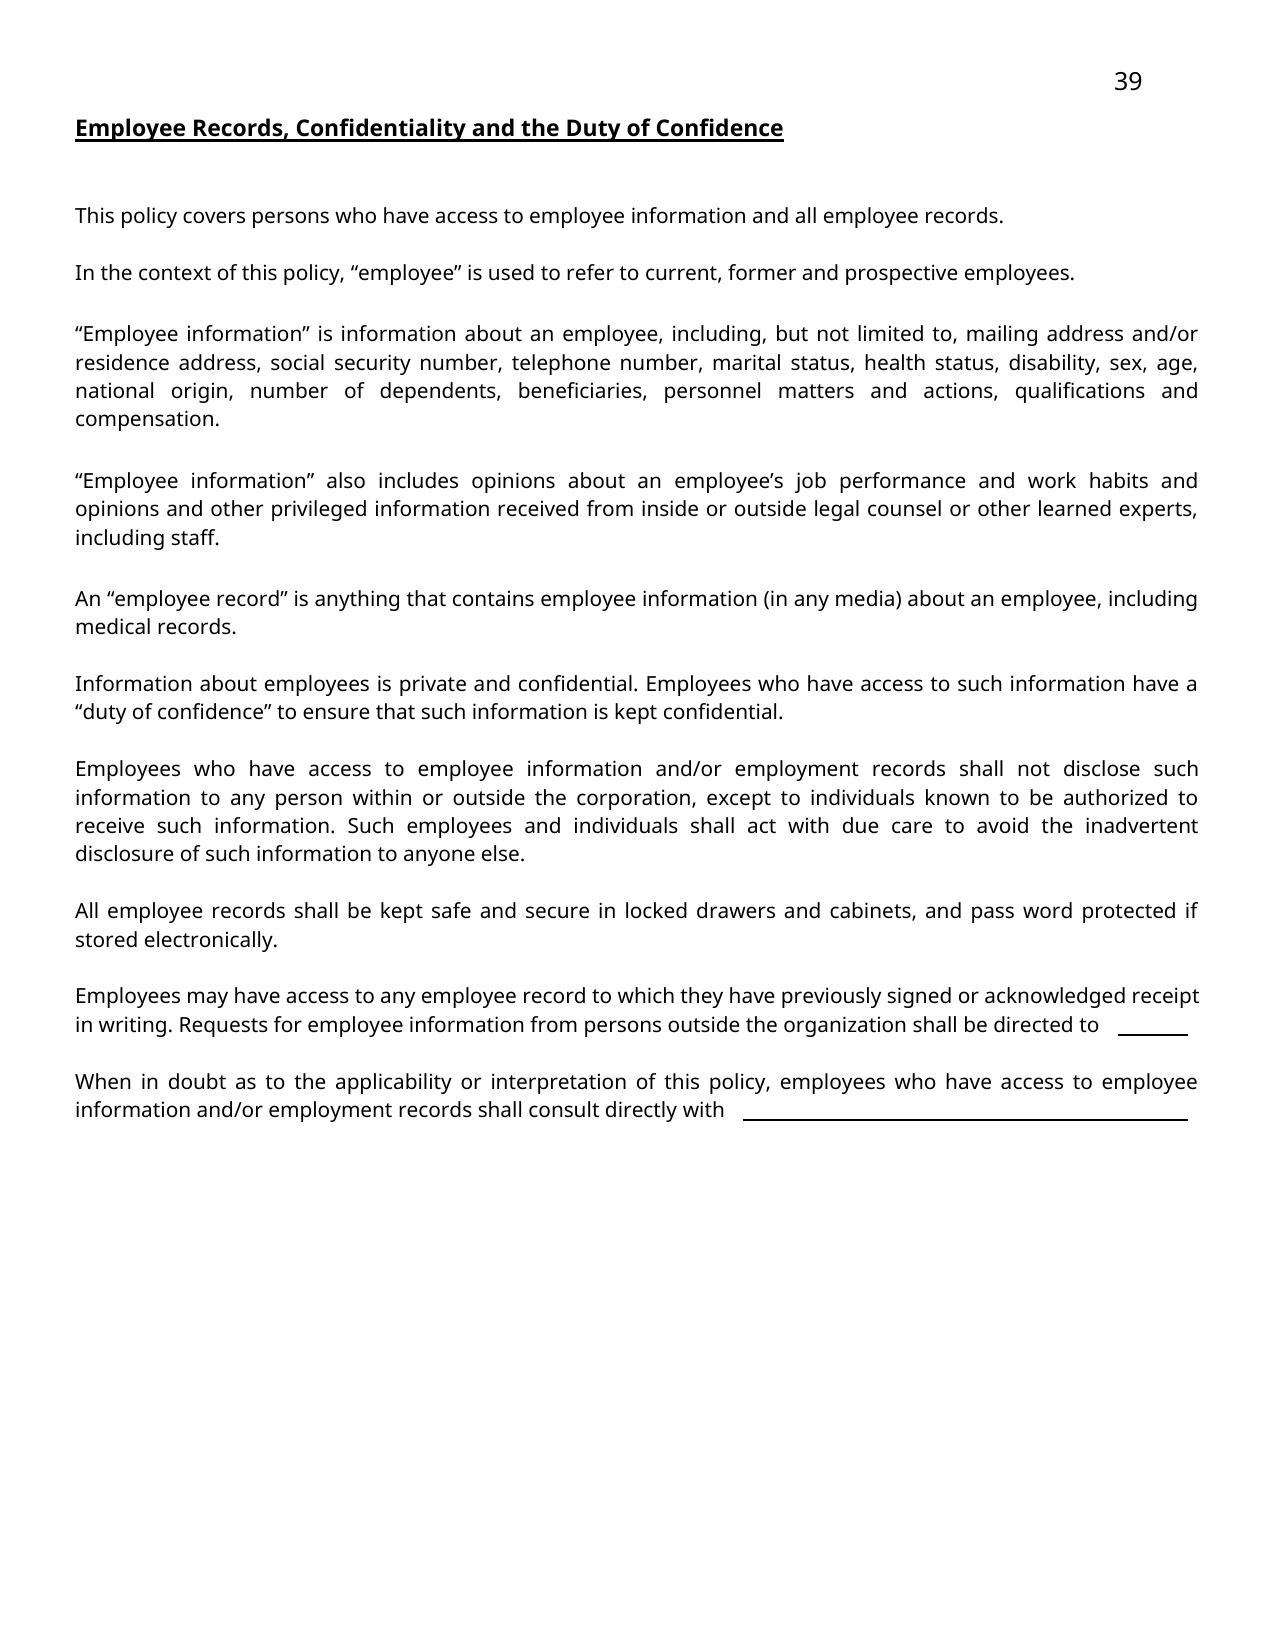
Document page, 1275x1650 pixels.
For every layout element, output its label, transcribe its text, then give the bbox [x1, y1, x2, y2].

subtitle 39 [62, 64, 1142, 98]
text “Employee information” also includes opinions about an employee’s job performance and work habits and opinions and other privileged information received from inside or outside legal counsel or other learned experts, including staff. [75, 466, 1200, 551]
text An “employee record” is anything that contains employee information (in any media) about an employee, including medical records. [75, 584, 1200, 641]
text This policy covers persons who have access to employee information and all employee records. [75, 201, 1227, 230]
text When in doubt as to the applicability or interpretation of this policy, employees who have access to employee information and/or employment records shall consult directly with [75, 1067, 1200, 1124]
text Information about employees is private and confidential. Employees who have access to such information have a “duty of confidence” to ensure that such information is kept confidential. [75, 669, 1200, 726]
text Employees who have access to employee information and/or employment records shall not disclose such information to any person within or outside the corporation, except to individuals known to be authorized to receive such information. Such employees and individuals shall act with due care to avoid the inadvertent disclosure of such information to anyone else. [75, 754, 1201, 868]
text All employee records shall be kept safe and secure in locked drawers and cabinets, and pass word protected if stored electronically. [75, 896, 1200, 953]
text “Employee information” is information about an employee, including, but not limited to, mailing address and/or residence address, social security number, telephone number, marital status, health status, disability, sex, age, national origin, number of dependents, beneficiaries, personnel matters and actions, qualifications and compensation. [75, 319, 1201, 433]
text In the context of this policy, “employee” is used to refer to current, former and prospective employees. [75, 258, 1227, 287]
text Employees may have access to any employee record to which they have previously signed or acknowledged receipt in writing. Requests for employee information from persons outside the organization shall be directed to [75, 982, 1200, 1038]
subtitle Employee Records, Confidentiality and the Duty of Confidence [75, 112, 1227, 143]
